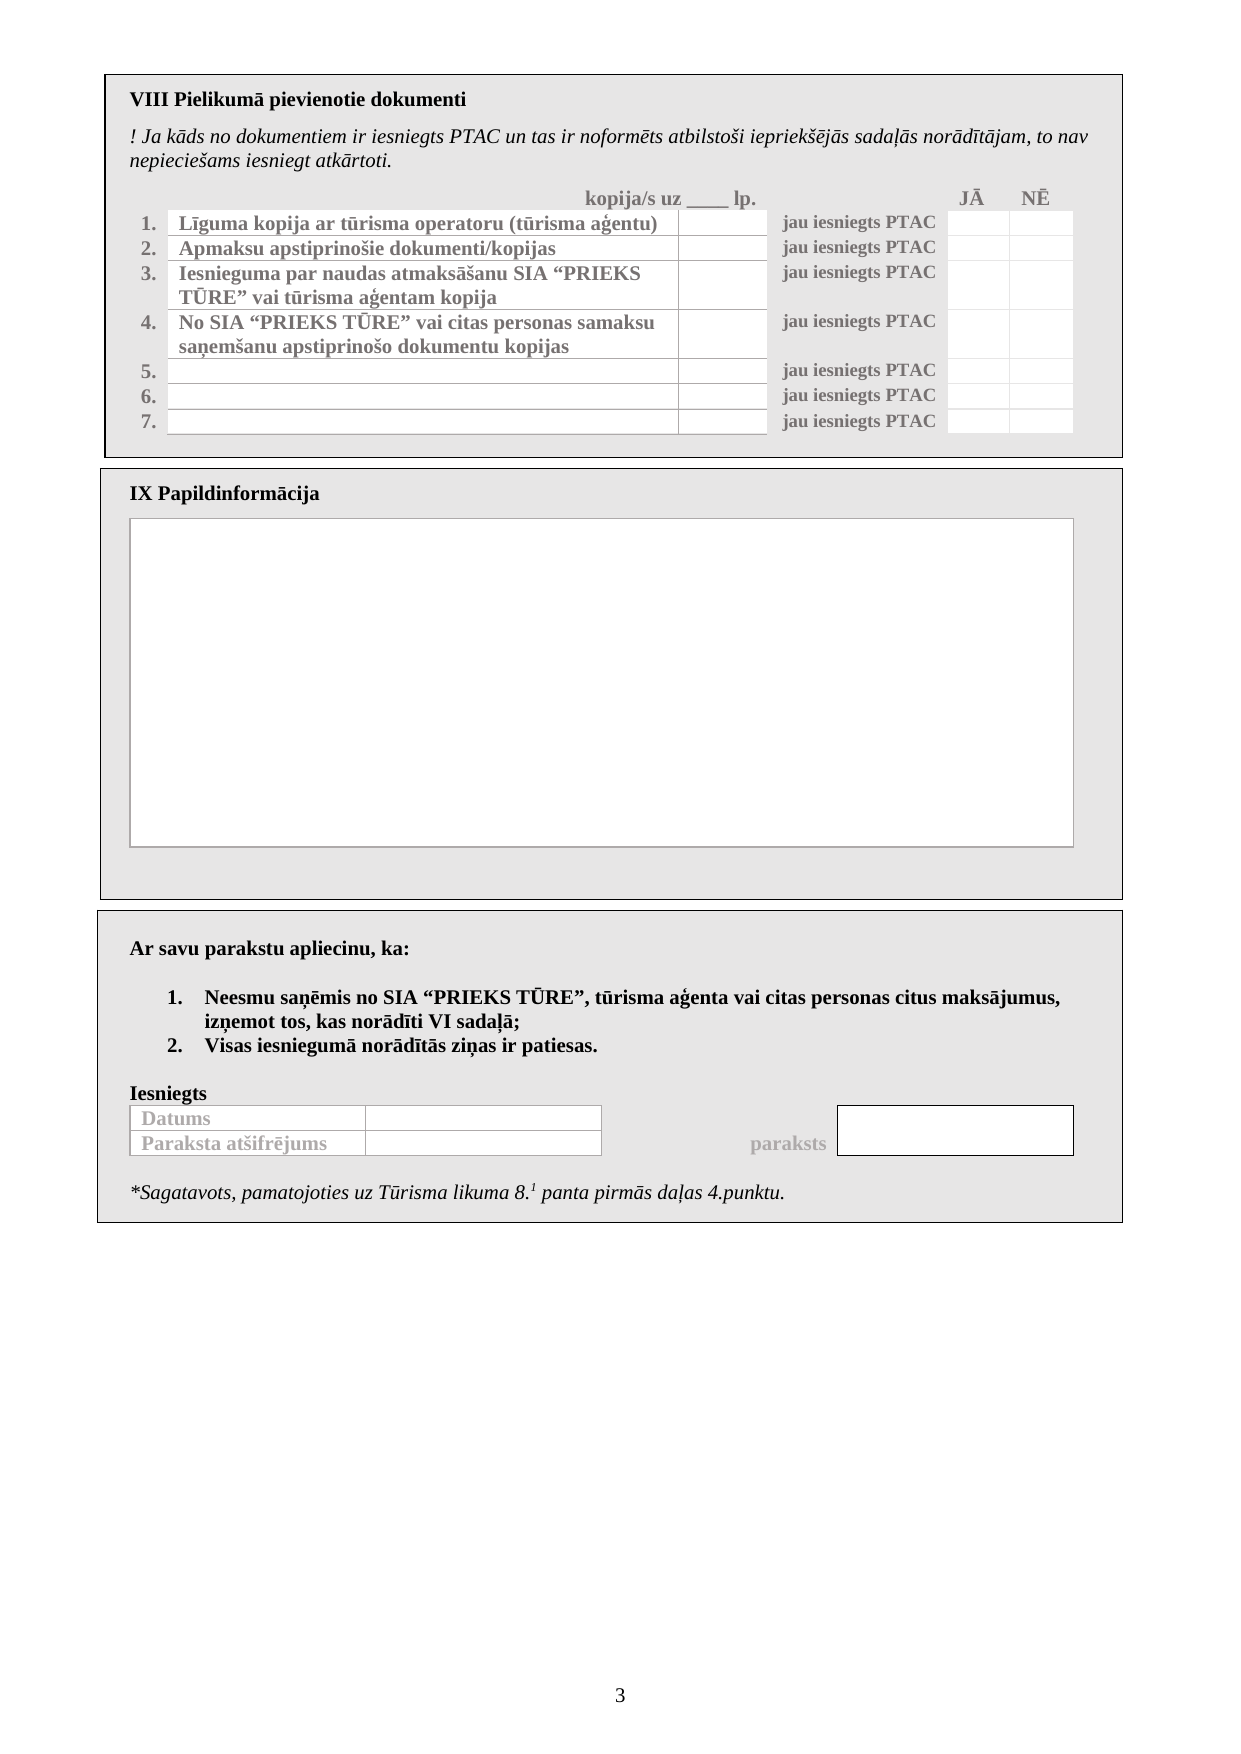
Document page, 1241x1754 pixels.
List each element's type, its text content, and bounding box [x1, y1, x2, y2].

table_header Ar savu parakstu apliecinu, ka: Neesmu saņēmis no SIA “PRIEKS TŪRE”, tūrisma aģenta vai citas personas citus maksājumus, izņemot tos, kas norādīti VI sadaļā; Visas iesniegumā norādītās ziņas ir patiesas. Iesniegts *Sagatavots, pamatojoties uz Tūrisma likuma 8.1 panta pirmās daļas 4.punktu. [98, 911, 1122, 1222]
table_header IX Papildinformācija [101, 469, 1122, 899]
table_header VIII Pielikumā pievienotie dokumenti ! Ja kāds no dokumentiem ir iesniegts PTAC un tas ir noformēts atbilstoši iepriekšējās sadaļās norādītājam, to nav nepieciešams iesniegt atkārtoti. [106, 75, 1122, 457]
